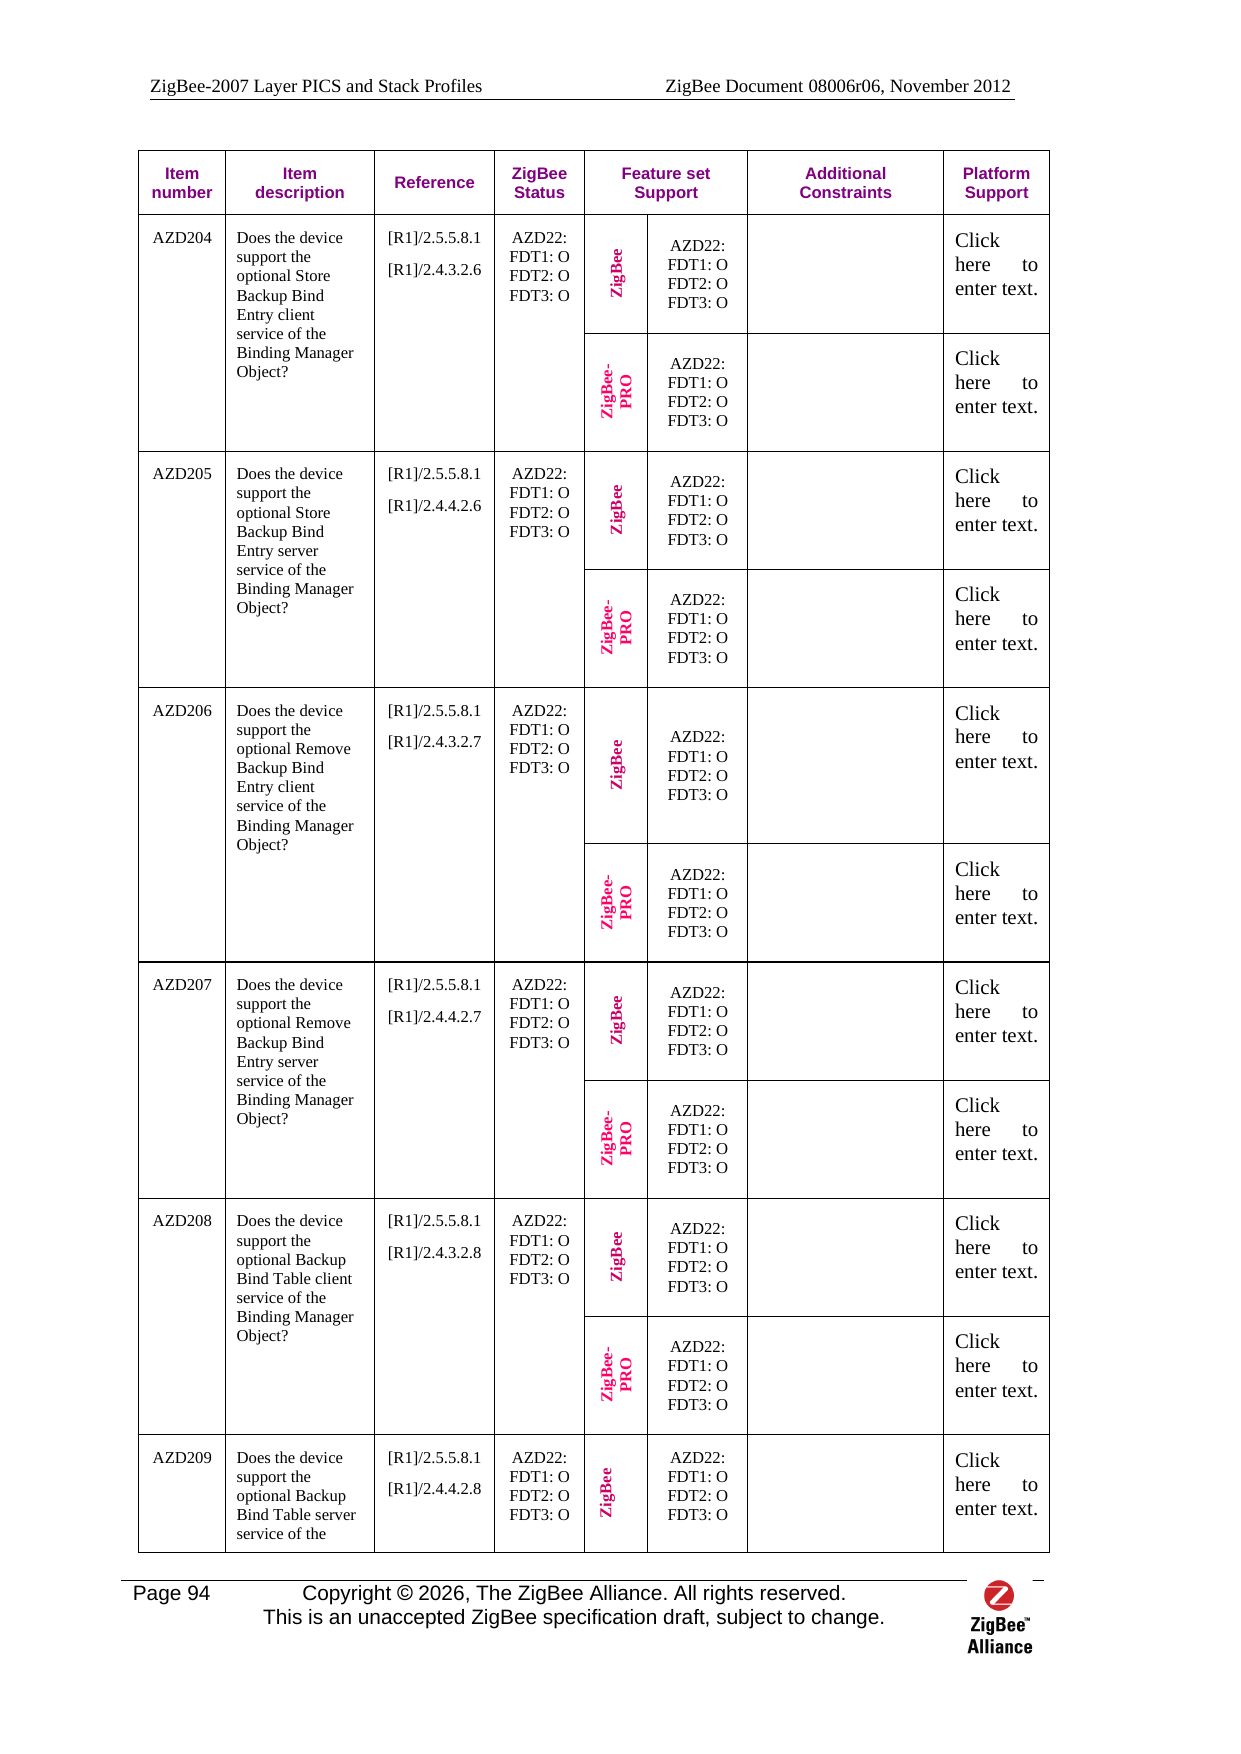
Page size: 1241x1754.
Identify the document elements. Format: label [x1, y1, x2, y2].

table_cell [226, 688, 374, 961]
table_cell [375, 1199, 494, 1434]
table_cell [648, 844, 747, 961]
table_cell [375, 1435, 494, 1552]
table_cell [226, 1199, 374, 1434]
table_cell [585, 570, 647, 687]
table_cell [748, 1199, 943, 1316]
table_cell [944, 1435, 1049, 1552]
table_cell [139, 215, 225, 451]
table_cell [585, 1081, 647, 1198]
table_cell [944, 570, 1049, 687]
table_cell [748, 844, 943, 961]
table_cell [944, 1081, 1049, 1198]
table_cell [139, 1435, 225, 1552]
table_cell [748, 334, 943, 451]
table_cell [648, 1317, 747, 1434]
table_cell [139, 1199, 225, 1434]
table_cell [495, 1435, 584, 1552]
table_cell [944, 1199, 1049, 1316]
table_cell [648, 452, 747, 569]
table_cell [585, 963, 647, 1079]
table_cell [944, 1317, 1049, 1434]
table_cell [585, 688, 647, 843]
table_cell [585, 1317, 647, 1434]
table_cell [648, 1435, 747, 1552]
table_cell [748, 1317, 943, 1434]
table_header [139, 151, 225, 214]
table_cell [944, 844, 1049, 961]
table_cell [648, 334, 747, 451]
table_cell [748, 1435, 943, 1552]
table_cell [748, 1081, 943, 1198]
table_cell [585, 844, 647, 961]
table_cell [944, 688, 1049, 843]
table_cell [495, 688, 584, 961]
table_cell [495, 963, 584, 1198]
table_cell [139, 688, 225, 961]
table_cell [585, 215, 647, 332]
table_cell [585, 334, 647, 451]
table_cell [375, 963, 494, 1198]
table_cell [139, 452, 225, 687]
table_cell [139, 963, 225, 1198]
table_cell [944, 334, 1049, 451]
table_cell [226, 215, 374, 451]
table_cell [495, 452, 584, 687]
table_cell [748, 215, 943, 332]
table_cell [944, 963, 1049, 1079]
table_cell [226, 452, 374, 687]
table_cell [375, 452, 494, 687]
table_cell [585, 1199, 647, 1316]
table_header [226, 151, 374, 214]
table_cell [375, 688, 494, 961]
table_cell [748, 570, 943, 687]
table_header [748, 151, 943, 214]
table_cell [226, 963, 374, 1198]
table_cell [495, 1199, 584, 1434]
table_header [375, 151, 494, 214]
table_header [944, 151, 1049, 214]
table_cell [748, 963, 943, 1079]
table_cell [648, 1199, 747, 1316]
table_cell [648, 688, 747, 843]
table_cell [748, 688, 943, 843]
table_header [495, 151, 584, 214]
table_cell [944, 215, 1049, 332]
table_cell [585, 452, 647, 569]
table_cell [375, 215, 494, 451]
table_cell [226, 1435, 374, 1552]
picture [967, 1580, 1033, 1658]
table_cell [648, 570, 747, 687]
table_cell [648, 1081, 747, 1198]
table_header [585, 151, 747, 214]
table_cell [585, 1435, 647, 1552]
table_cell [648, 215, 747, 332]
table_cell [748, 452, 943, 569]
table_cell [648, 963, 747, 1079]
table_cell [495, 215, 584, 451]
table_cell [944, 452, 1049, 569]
